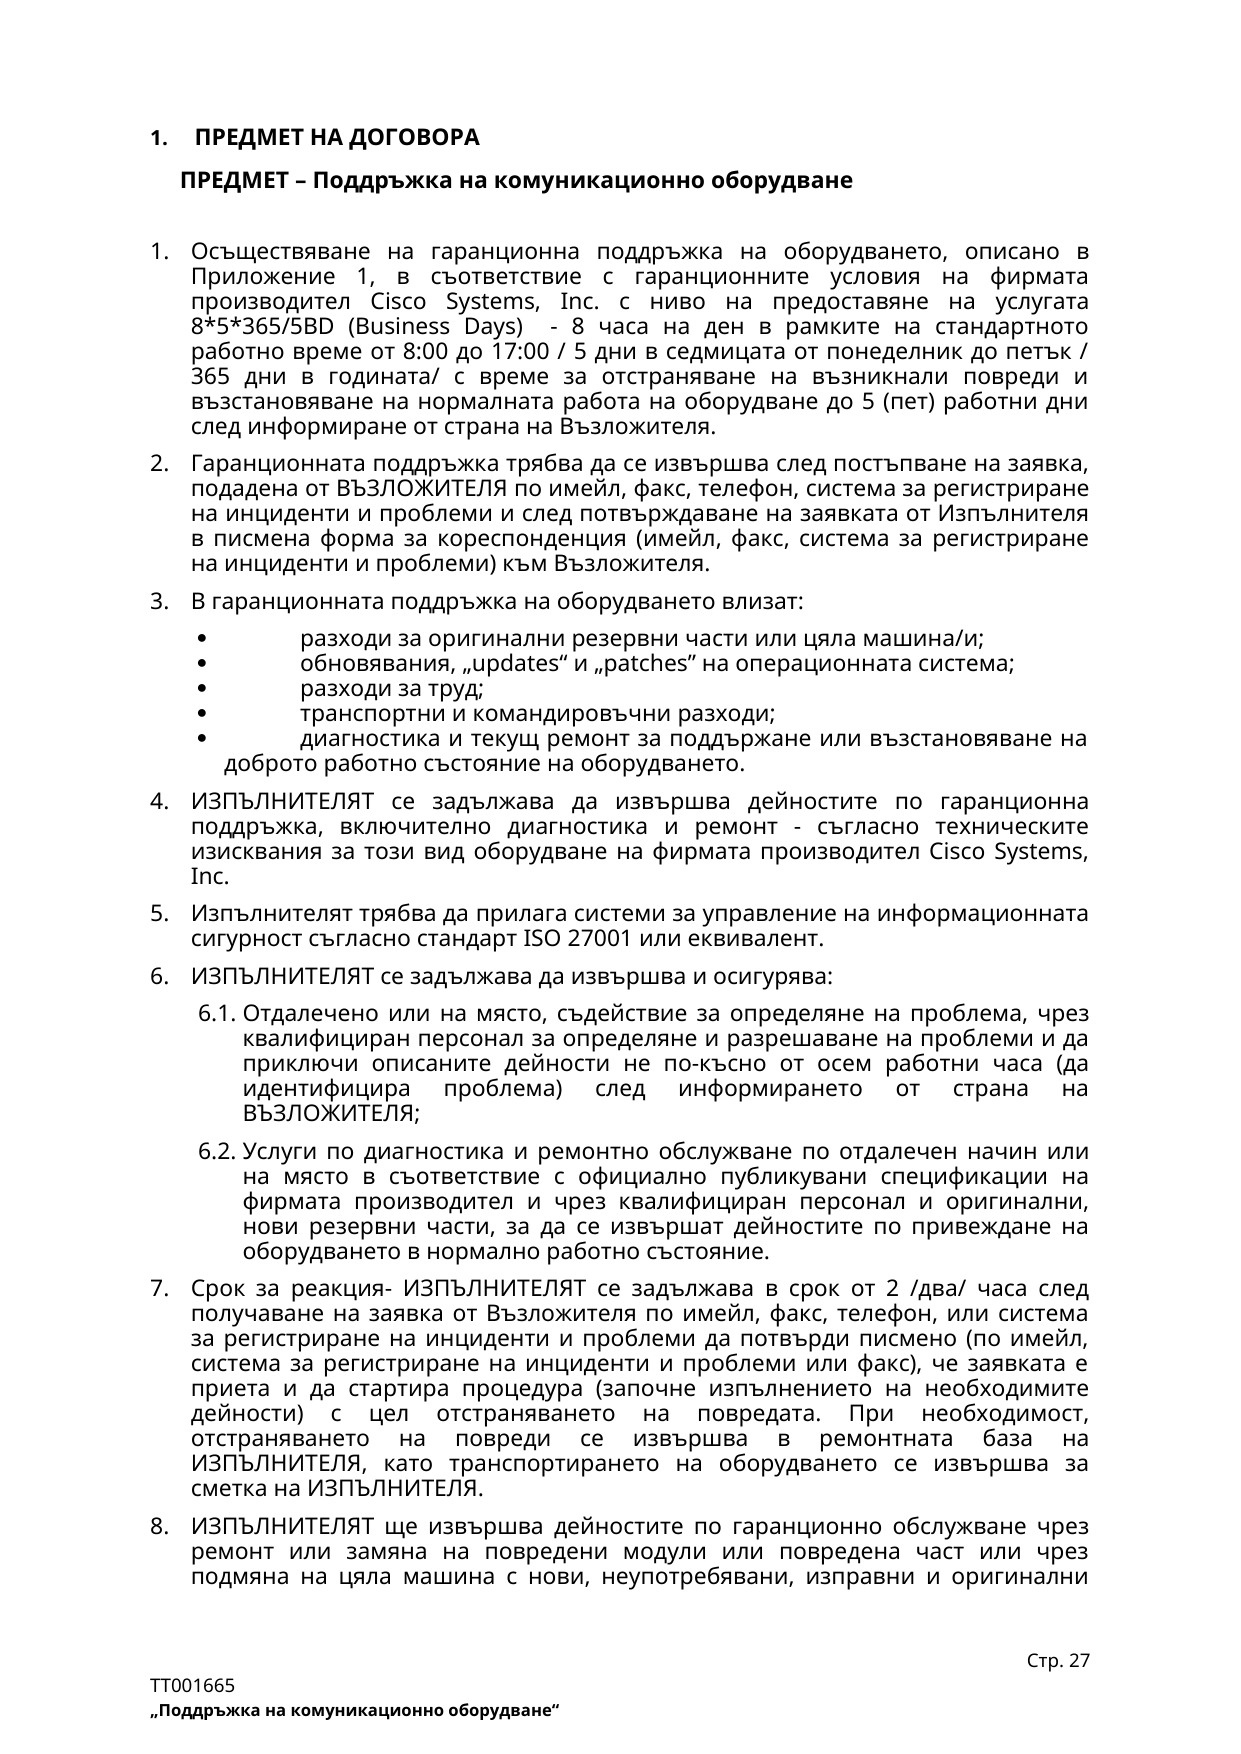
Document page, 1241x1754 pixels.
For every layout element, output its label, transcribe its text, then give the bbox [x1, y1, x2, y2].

list разходи за труд; [198, 677, 1090, 702]
list Услуги по диагностика и ремонтно обслужване по отдалечен начин или на място в съответствие с официално публикувани спецификации на фирмата производител и чрез квалифициран персонал и оригинални, нови резервни части, за да се извършат дейностите по привеждане на оборудването в нормално работно състояние. [198, 1139, 1090, 1264]
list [150, 1514, 1090, 1589]
list Изпълнителят трябва да прилага системи за управление на информационната сигурност съгласно стандарт ISO 27001 или еквивалент. [150, 902, 1090, 952]
list ИЗПЪЛНИТЕЛЯТ се задължава да извършва дейностите по гаранционна поддръжка, включително диагностика и ремонт - съгласно техническите изисквания за този вид оборудване на фирмата производител Cisco Systems, Inc. [150, 789, 1090, 889]
list обновявания, „updates“ и „patches” на операционната система; [198, 652, 1090, 677]
list разходи за оригинални резервни части или цяла машина/и; [198, 627, 1090, 652]
list Срок за реакция- ИЗПЪЛНИТЕЛЯТ се задължава в срок от 2 /два/ часа след получаване на заявка от Възложителя по имейл, факс, телефон, или система за регистриране на инциденти и проблеми да потвърди писмено (по имейл, система за регистриране на инциденти и проблеми или факс), че заявката е приета и да стартира процедура (започне изпълнението на необходимите дейности) с цел отстраняването на повредата. При необходимост, отстраняването на повреди се извършва в ремонтната база на ИЗПЪЛНИТЕЛЯ, като транспортирането на оборудването се извършва за сметка на ИЗПЪЛНИТЕЛЯ. [150, 1277, 1090, 1502]
list Гаранционната поддръжка трябва да се извършва след постъпване на заявка, подадена от ВЪЗЛОЖИТЕЛЯ по имейл, факс, телефон, система за регистриране на инциденти и проблеми и след потвърждаване на заявката от Изпълнителя в писмена форма за кореспонденция (имейл, факс, система за регистриране на инциденти и проблеми) към Възложителя. [150, 452, 1090, 577]
list ПРЕДМЕТ НА ДОГОВОРА [150, 120, 1090, 152]
list транспортни и командировъчни разходи; [198, 702, 1090, 727]
list В гаранционната поддръжка на оборудването влизат: [150, 589, 1090, 614]
text ПРЕДМЕТ – Поддръжка на комуникационно оборудване [179, 164, 1090, 195]
list Осъществяване на гаранционна поддръжка на оборудването, описано в Приложение 1, в съответствие с гаранционните условия на фирмата производител Cisco Systems, Inc. с ниво на предоставяне на услугата 8*5*365/5BD (Business Days) - 8 часа на ден в рамките на стандартното работно време от 8:00 до 17:00 / 5 дни в седмицата от понеделник до петък / 365 дни в годината/ с време за отстраняване на възникнали повреди и възстановяване на нормалната работа на оборудване до 5 (пет) работни дни след информиране от страна на Възложителя. [150, 239, 1090, 439]
list Отдалечено или на място, съдействие за определяне на проблема, чрез квалифициран персонал за определяне и разрешаване на проблеми и да приключи описаните дейности не по-късно от осем работни часа (да идентифицира проблема) след информирането от страна на ВЪЗЛОЖИТЕЛЯ; [198, 1002, 1090, 1127]
list диагностика и текущ ремонт за поддържане или възстановяване на доброто работно състояние на оборудването. [198, 727, 1090, 777]
list ИЗПЪЛНИТЕЛЯТ се задължава да извършва и осигурява: [150, 964, 1090, 989]
